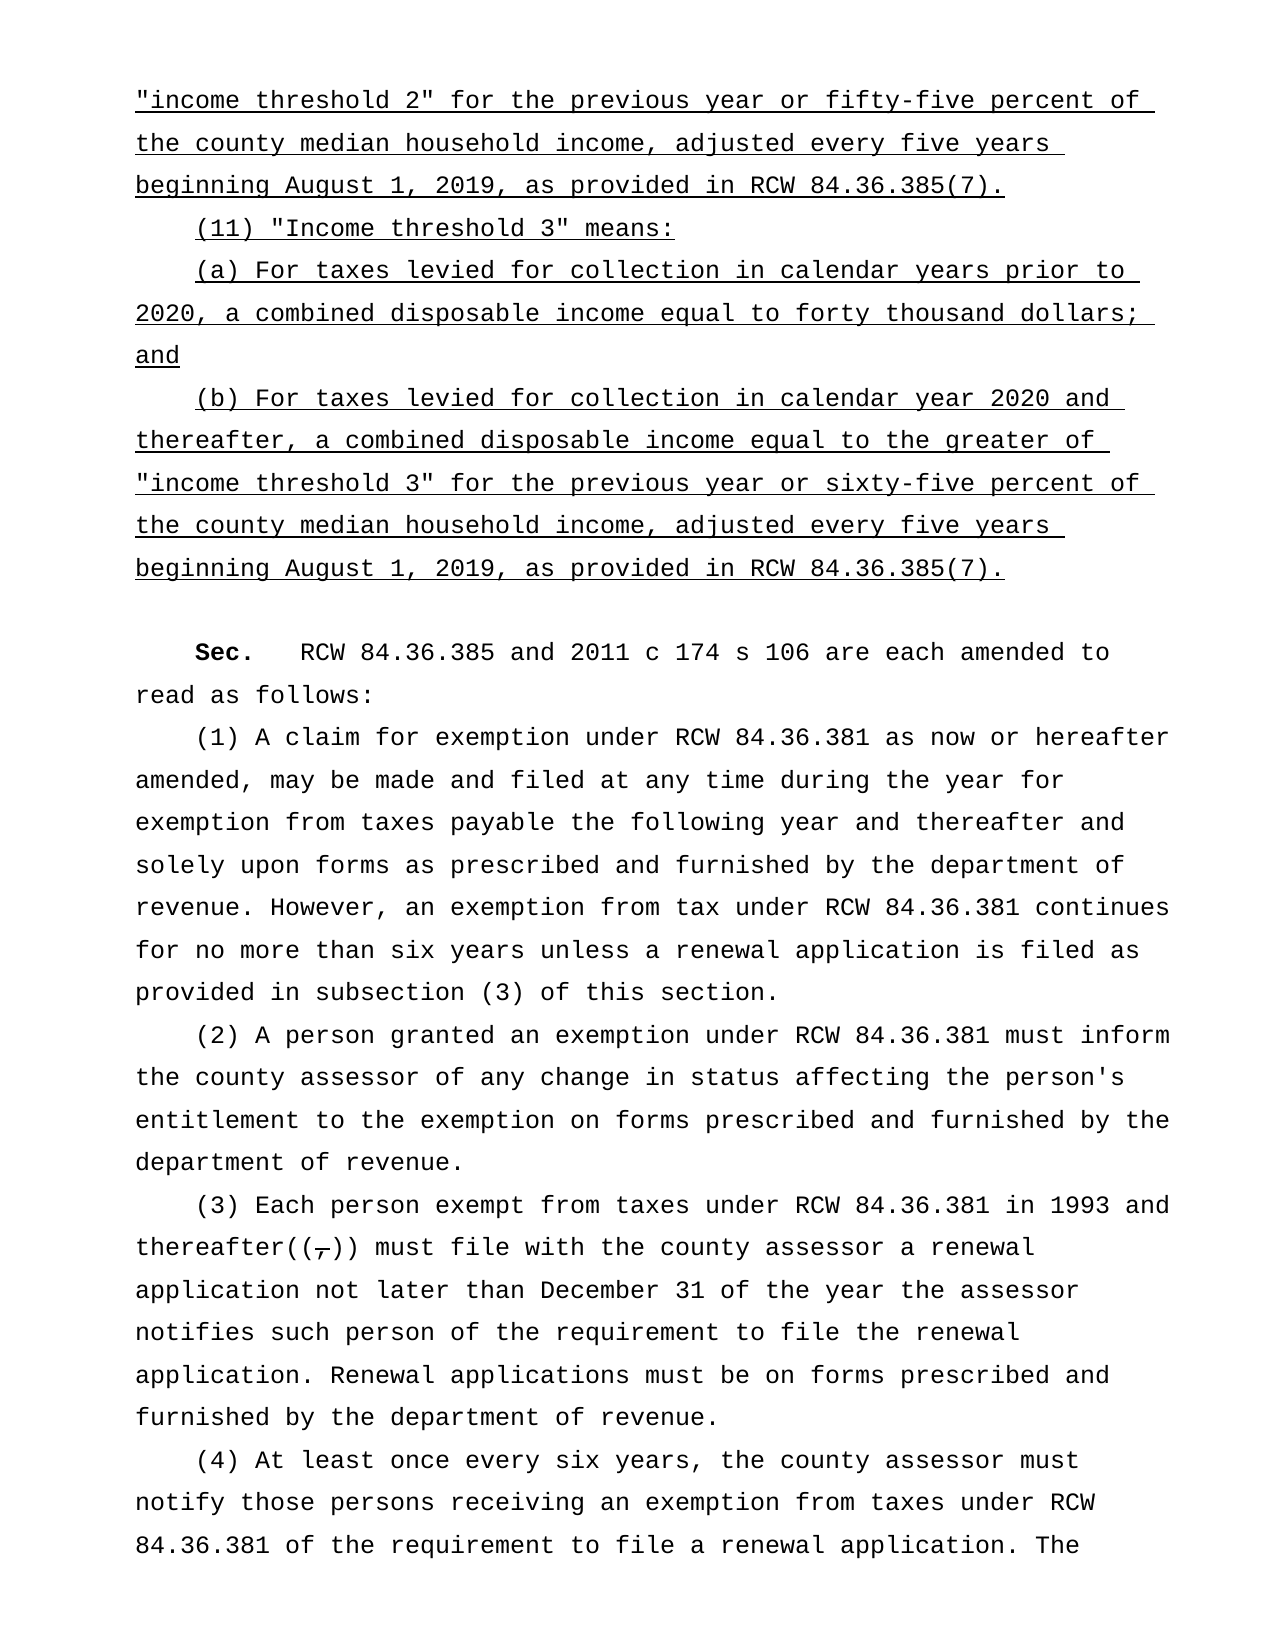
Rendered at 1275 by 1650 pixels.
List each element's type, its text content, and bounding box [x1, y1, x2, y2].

text (1) A claim for exemption under RCW 84.36.381 as now or hereafter amended, may be made and filed at any time during the year for exemption from taxes payable the following year and thereafter and solely upon forms as prescribed and furnished by the department of revenue. However, an exemption from tax under RCW 84.36.381 continues for no more than six years unless a renewal application is filed as provided in subsection (3) of this section. [135, 712, 1170, 1009]
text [135, 75, 1170, 202]
text (a) For taxes levied for collection in calendar years prior to 2020, a combined disposable income equal to forty thousand dollars; and [135, 245, 1170, 372]
text (3) Each person exempt from taxes under RCW 84.36.381 in 1993 and thereafter((,)) must file with the county assessor a renewal application not later than December 31 of the year the assessor notifies such person of the requirement to file the renewal application. Renewal applications must be on forms prescribed and furnished by the department of revenue. [135, 1179, 1170, 1434]
text (11) "Income threshold 3" means: [135, 202, 1170, 245]
text (b) For taxes levied for collection in calendar year 2020 and thereafter, a combined disposable income equal to the greater of "income threshold 3" for the previous year or sixty-five percent of the county median household income, adjusted every five years beginning August 1, 2019, as provided in RCW 84.36.385(7). [135, 372, 1170, 585]
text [135, 1434, 1170, 1562]
text Sec. RCW 84.36.385 and 2011 c 174 s 106 are each amended to read as follows: [135, 627, 1170, 712]
text (2) A person granted an exemption under RCW 84.36.381 must inform the county assessor of any change in status affecting the person's entitlement to the exemption on forms prescribed and furnished by the department of revenue. [135, 1009, 1170, 1179]
